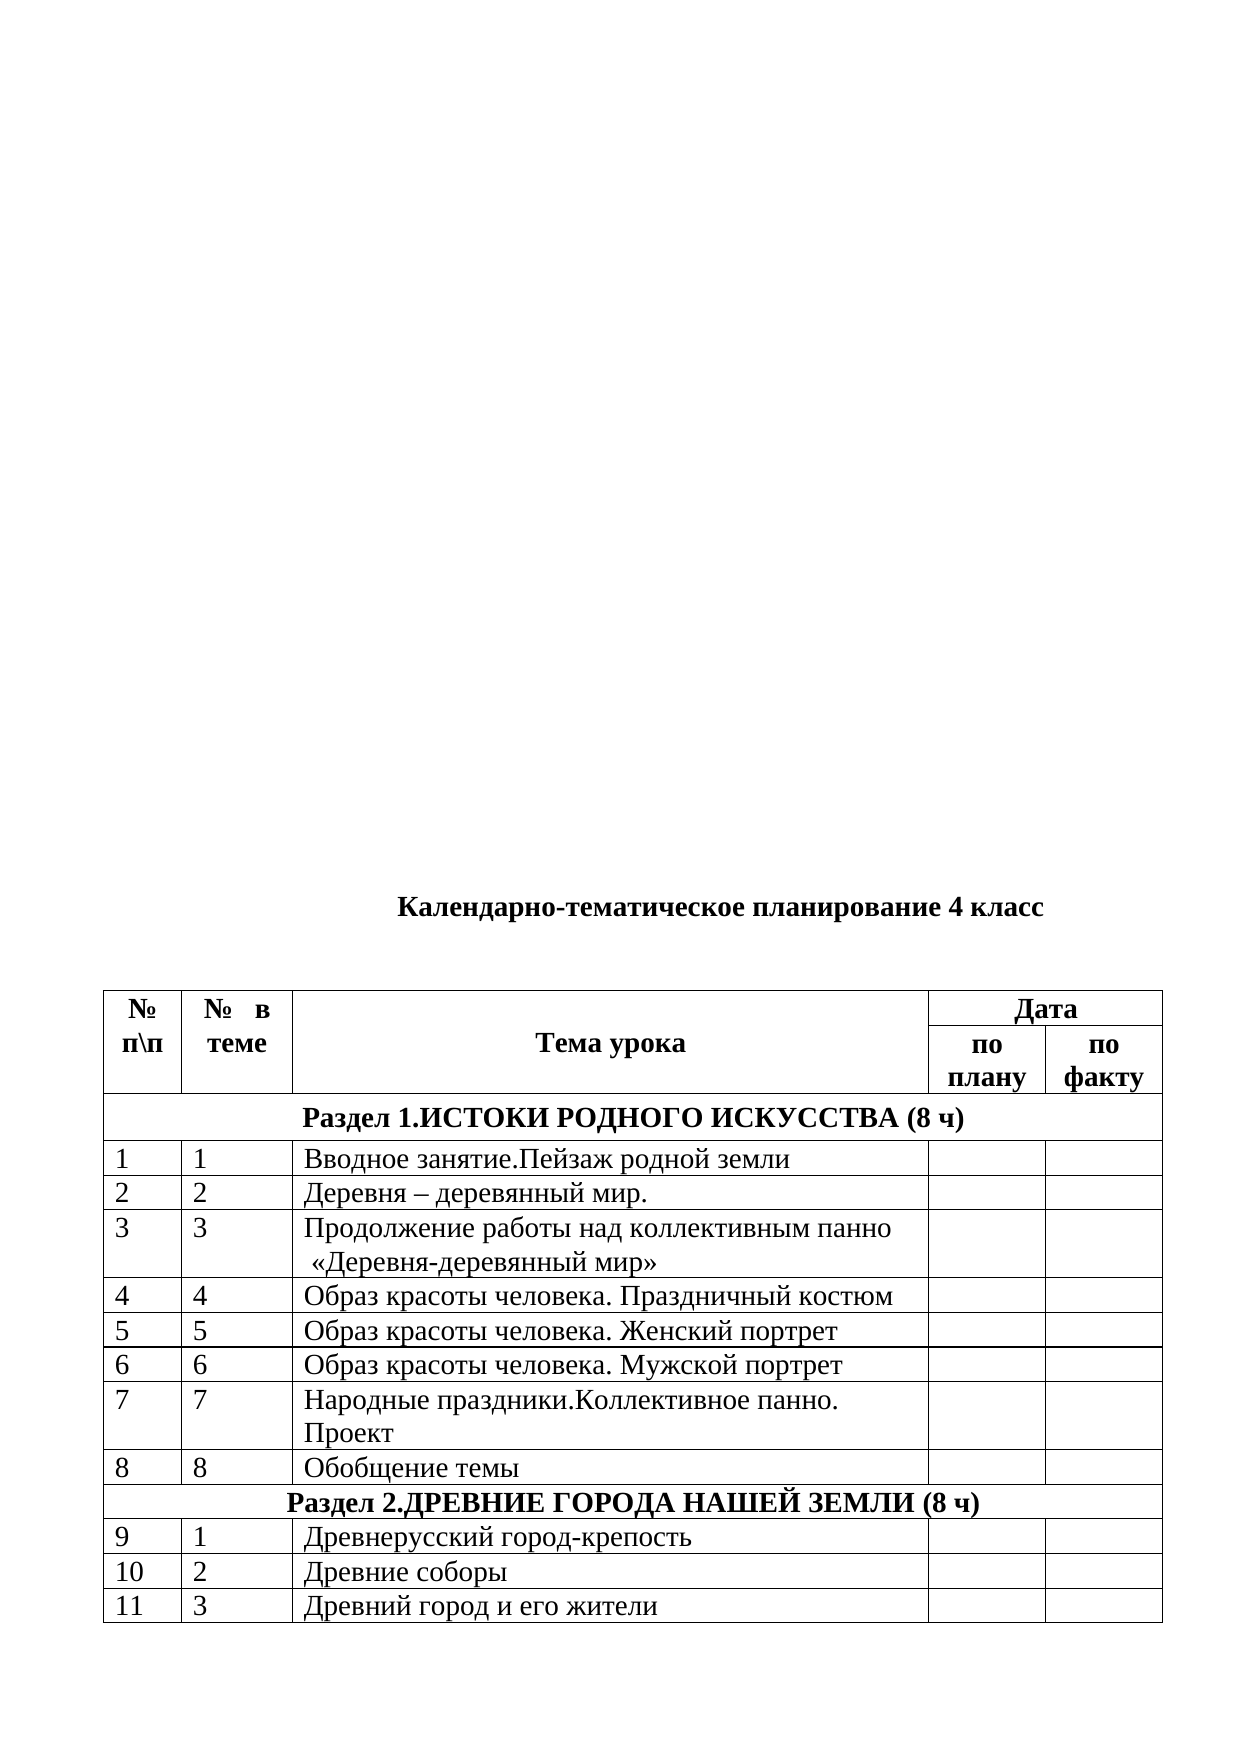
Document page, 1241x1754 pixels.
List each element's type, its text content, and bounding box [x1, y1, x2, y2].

table_cell 7 [182, 1382, 292, 1449]
table_cell [1046, 1313, 1162, 1346]
table_cell Образ красоты человека. Мужской портрет [293, 1348, 928, 1381]
table_cell 6 [182, 1348, 292, 1381]
table_cell [929, 1450, 1045, 1484]
table_cell Древний город и его жители [293, 1589, 928, 1622]
table_cell [1046, 1382, 1162, 1449]
table_cell 6 [104, 1348, 181, 1381]
table_cell Продолжение работы над коллективным панно «Деревня-деревянный мир» [293, 1210, 928, 1277]
table_cell [929, 1313, 1045, 1346]
table_cell [1046, 1278, 1162, 1312]
table_cell по факту [1046, 1026, 1162, 1093]
table_cell по плану [929, 1026, 1045, 1093]
table_cell Образ красоты человека. Праздничный костюм [293, 1278, 928, 1312]
table_cell 1 [182, 1141, 292, 1174]
table_cell Древнерусский город-крепость [293, 1519, 928, 1553]
table_cell 5 [182, 1313, 292, 1346]
table_cell [929, 1382, 1045, 1449]
table_cell 2 [182, 1554, 292, 1587]
table_cell [1046, 1450, 1162, 1484]
table_cell 11 [104, 1589, 181, 1622]
table_cell 9 [104, 1519, 181, 1553]
table_cell 4 [104, 1278, 181, 1312]
table_cell Раздел 1.истоки родного искусства (8 ч) [104, 1094, 1162, 1140]
table_cell 2 [182, 1176, 292, 1209]
table_cell 10 [104, 1554, 181, 1587]
table_cell [1046, 1554, 1162, 1587]
table_cell [929, 1210, 1045, 1277]
table_cell 7 [104, 1382, 181, 1449]
table_cell [1046, 1141, 1162, 1174]
table_cell 3 [104, 1210, 181, 1277]
table_cell [929, 1519, 1045, 1553]
table_cell 3 [182, 1589, 292, 1622]
table_cell [1046, 1348, 1162, 1381]
table_cell Образ красоты человека. Женский портрет [293, 1313, 928, 1346]
table_cell [929, 1278, 1045, 1312]
table_cell 8 [182, 1450, 292, 1484]
table_cell Обобщение темы [293, 1450, 928, 1484]
table_cell Вводное занятие.Пейзаж родной земли [293, 1141, 928, 1174]
table_cell 2 [104, 1176, 181, 1209]
table_cell 3 [182, 1210, 292, 1277]
table_cell Раздел 2.Древние города нашей земли (8 ч) [104, 1485, 1162, 1518]
table_cell Древние соборы [293, 1554, 928, 1587]
table_cell [1046, 1519, 1162, 1553]
table_cell 8 [104, 1450, 181, 1484]
table_cell [929, 1348, 1045, 1381]
table_cell [1046, 1176, 1162, 1209]
table_cell Деревня – деревянный мир. [293, 1176, 928, 1209]
table_cell [929, 1141, 1045, 1174]
table_cell Народные праздники.Коллективное панно. Проект [293, 1382, 928, 1449]
table_cell [929, 1554, 1045, 1587]
table_cell 1 [104, 1141, 181, 1174]
table_cell [1046, 1210, 1162, 1277]
table_cell 5 [104, 1313, 181, 1346]
table_cell [929, 1176, 1045, 1209]
text Календарно-тематическое планирование 4 класс [290, 889, 1152, 923]
table_header Тема урока [293, 991, 928, 1093]
table_cell 4 [182, 1278, 292, 1312]
table_header № в теме [182, 991, 292, 1093]
table_cell [1046, 1589, 1162, 1622]
table_header № п\п [104, 991, 181, 1093]
table_cell [929, 1589, 1045, 1622]
table_header Дата [929, 991, 1162, 1025]
table_cell 1 [182, 1519, 292, 1553]
